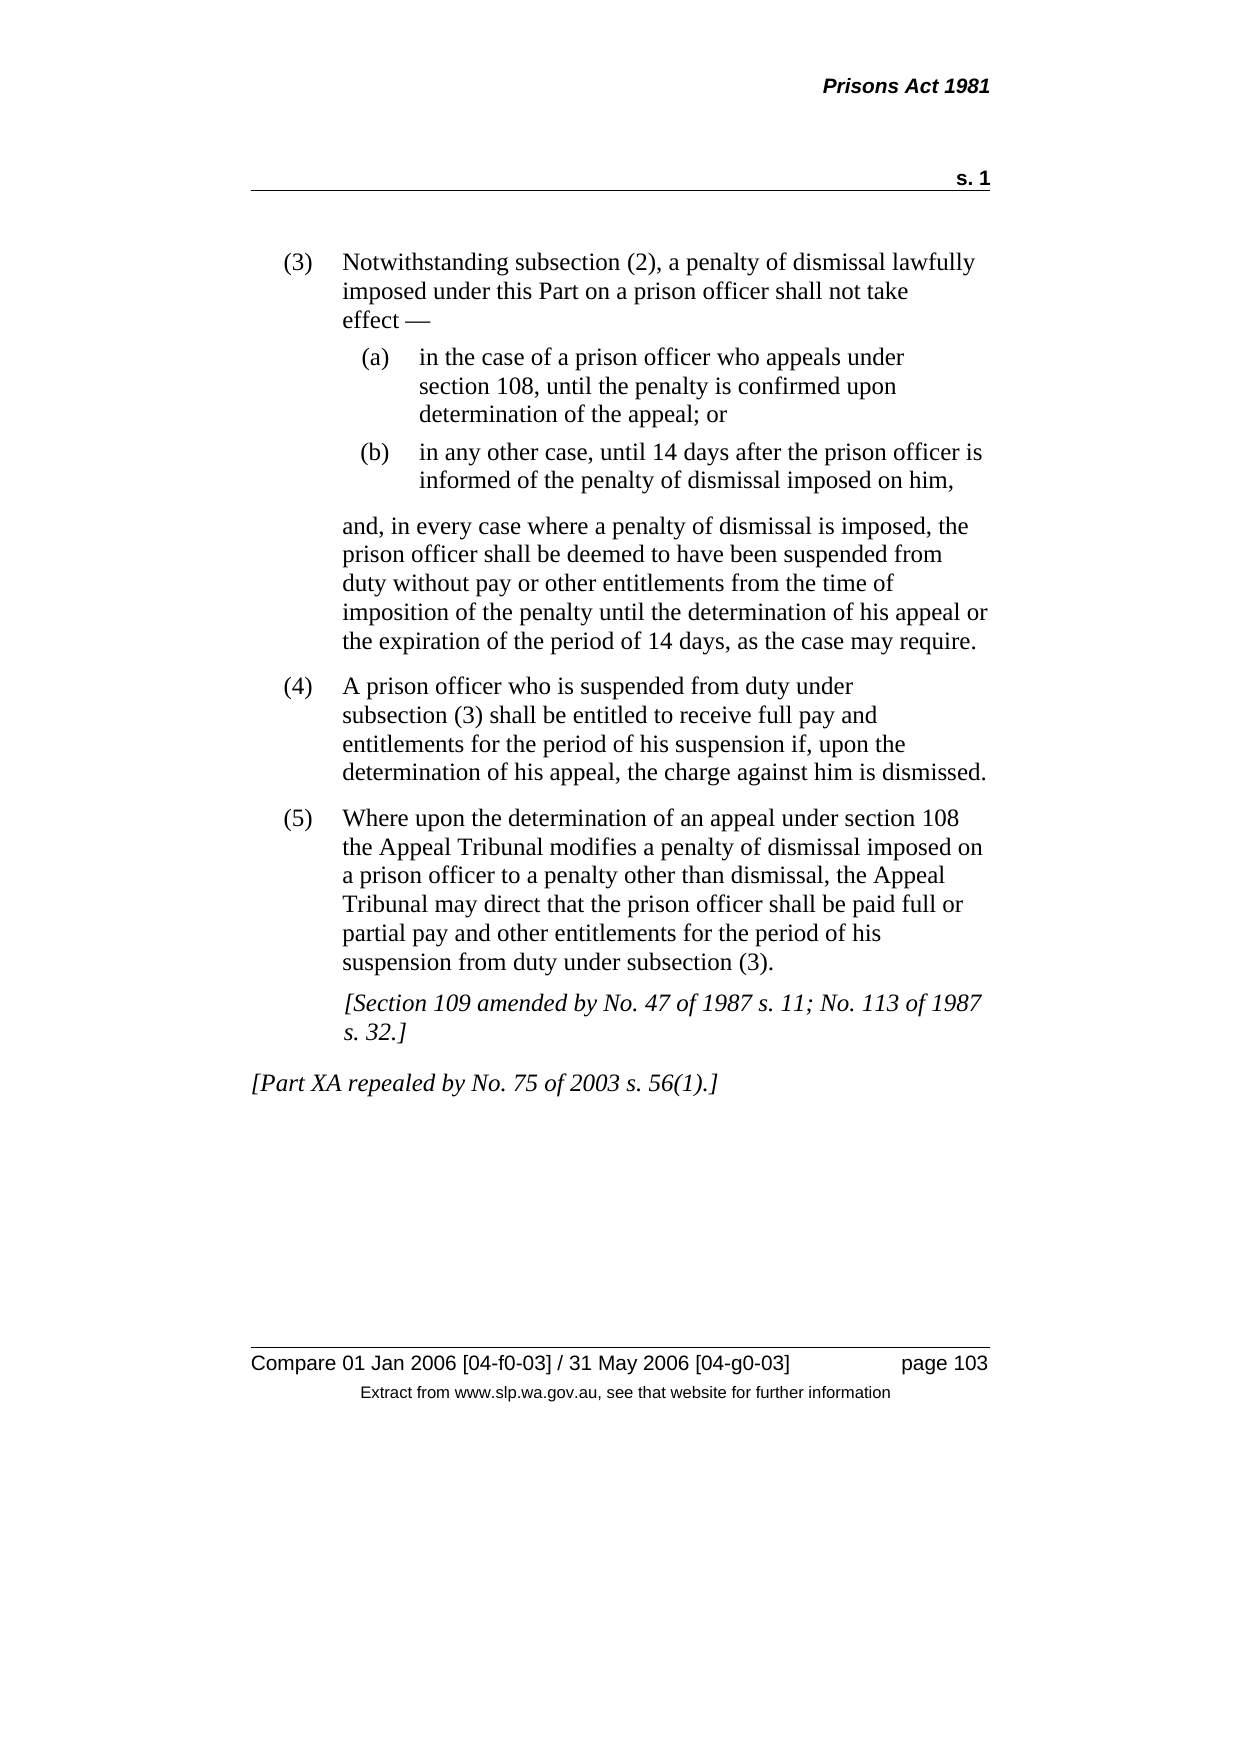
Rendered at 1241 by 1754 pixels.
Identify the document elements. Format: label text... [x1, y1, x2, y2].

text (b) in any other case, until 14 days after the prison officer is informed of the penalty of dismissal imposed on him, [251, 437, 990, 494]
text (a) in the case of a prison officer who appeals under section 108, until the penalty is confirmed upon determination of the appeal; or [251, 342, 990, 428]
text [Section 109 amended by No. 47 of 1987 s. 11; No. 113 of 1987 s. 32.] [251, 988, 990, 1045]
text [Part XA repealed by No. 75 of 2003 s. 56(1).] [251, 1068, 990, 1097]
text (4) A prison officer who is suspended from duty under subsection (3) shall be entitled to receive full pay and entitlements for the period of his suspension if, upon the determination of his appeal, the charge against him is dismissed. [251, 671, 990, 786]
text (3) Notwithstanding subsection (2), a penalty of dismissal lawfully imposed under this Part on a prison officer shall not take effect — [251, 247, 990, 334]
text (5) Where upon the determination of an appeal under section 108 the Appeal Tribunal modifies a penalty of dismissal imposed on a prison officer to a penalty other than dismissal, the Appeal Tribunal may direct that the prison officer shall be paid full or partial pay and other entitlements for the period of his suspension from duty under subsection (3). [251, 803, 990, 975]
text and, in every case where a penalty of dismissal is imposed, the prison officer shall be deemed to have been suspended from duty without pay or other entitlements from the time of imposition of the penalty until the determination of his appeal or the expiration of the period of 14 days, as the case may require. [251, 511, 990, 654]
